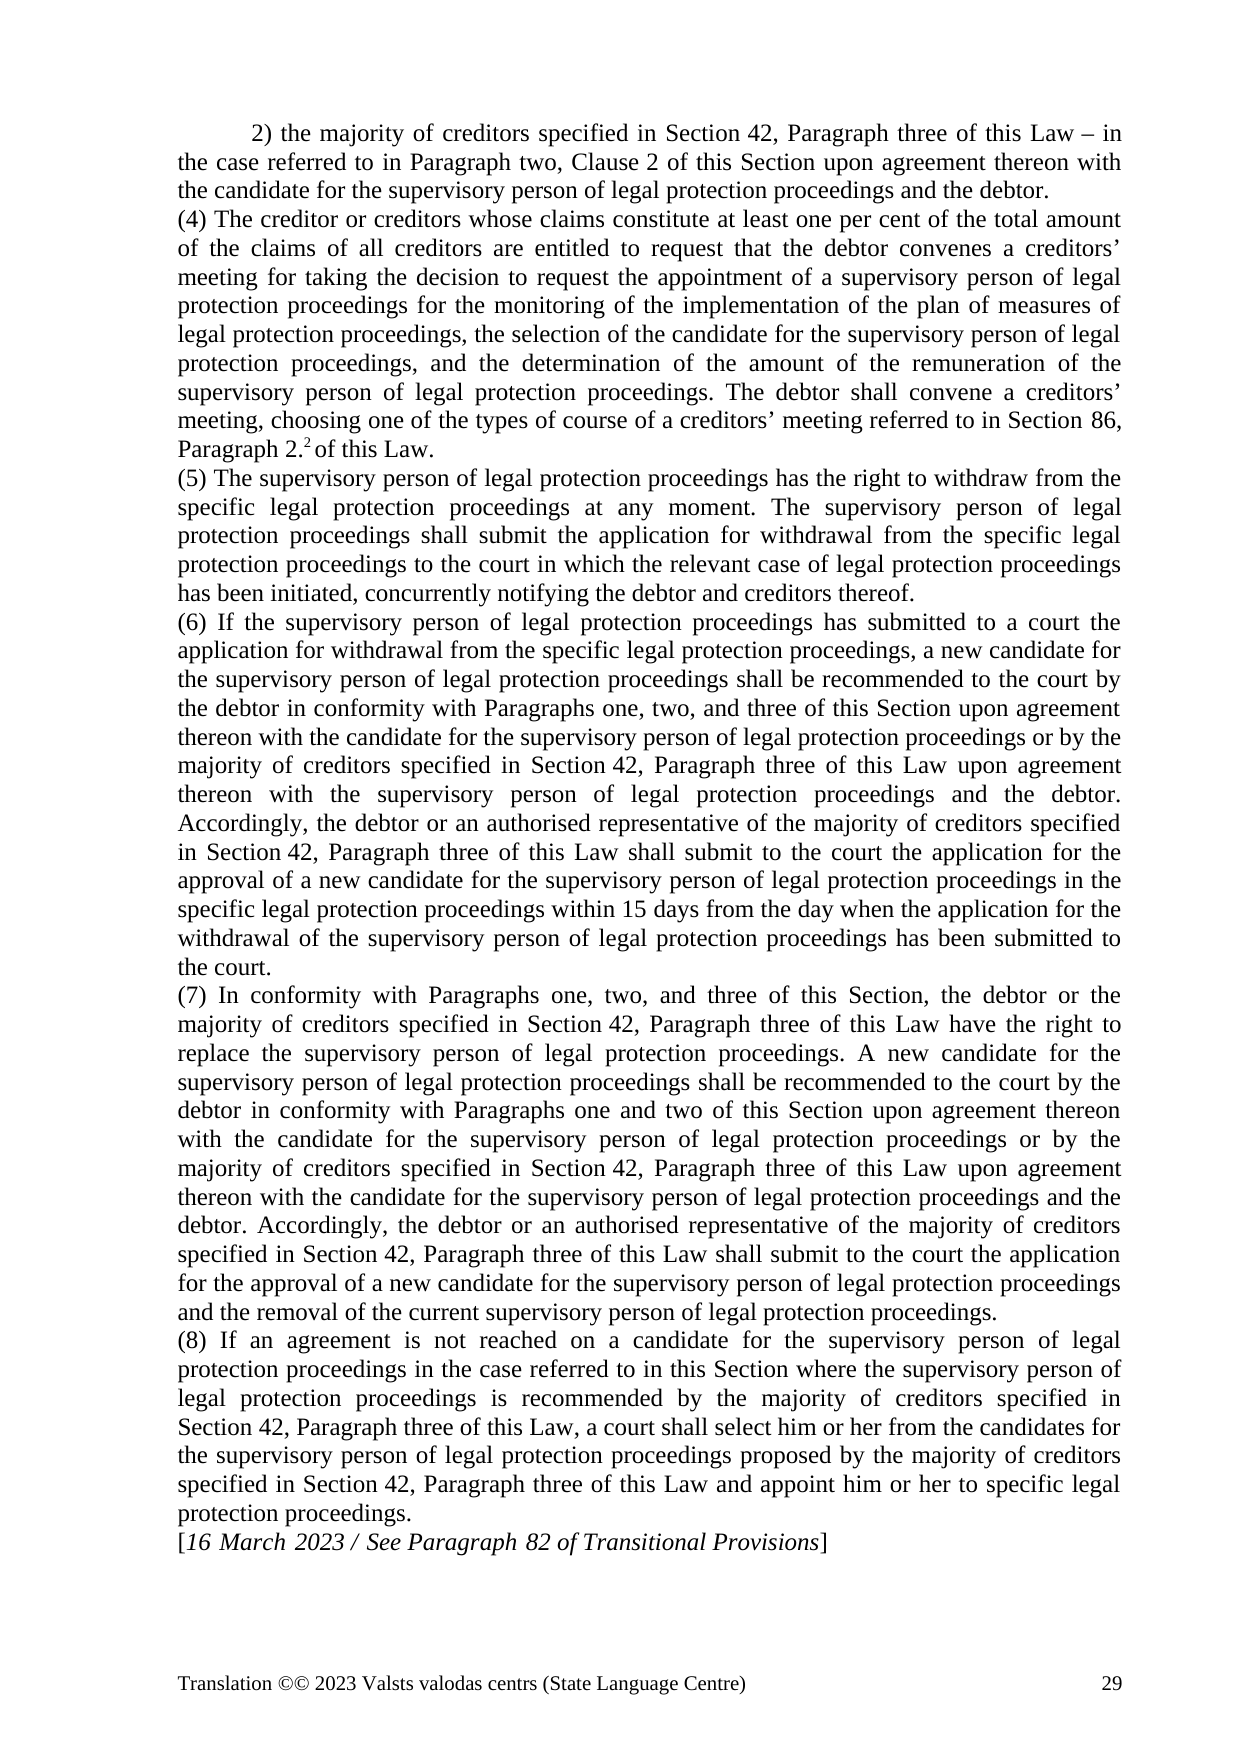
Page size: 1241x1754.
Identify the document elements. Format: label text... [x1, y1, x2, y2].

text (8) If an agreement is not reached on a candidate for the supervisory person of legal protection proceedings in the case referred to in this Section where the supervisory person of legal protection proceedings is recommended by the majority of creditors specified in Section 42, Paragraph three of this Law, a court shall select him or her from the candidates for the supervisory person of legal protection proceedings proposed by the majority of creditors specified in Section 42, Paragraph three of this Law and appoint him or her to specific legal protection proceedings. [177, 1326, 1122, 1527]
text (6) If the supervisory person of legal protection proceedings has submitted to a court the application for withdrawal from the specific legal protection proceedings, a new candidate for the supervisory person of legal protection proceedings shall be recommended to the court by the debtor in conformity with Paragraphs one, two, and three of this Section upon agreement thereon with the candidate for the supervisory person of legal protection proceedings or by the majority of creditors specified in Section 42, Paragraph three of this Law upon agreement thereon with the supervisory person of legal protection proceedings and the debtor. Accordingly, the debtor or an authorised representative of the majority of creditors specified in Section 42, Paragraph three of this Law shall submit to the court the application for the approval of a new candidate for the supervisory person of legal protection proceedings in the specific legal protection proceedings within 15 days from the day when the application for the withdrawal of the supervisory person of legal protection proceedings has been submitted to the court. [177, 607, 1122, 981]
text [16 March 2023 / See Paragraph 82 of Transitional Provisions] [177, 1527, 1122, 1556]
text (7) In conformity with Paragraphs one, two, and three of this Section, the debtor or the majority of creditors specified in Section 42, Paragraph three of this Law have the right to replace the supervisory person of legal protection proceedings. A new candidate for the supervisory person of legal protection proceedings shall be recommended to the court by the debtor in conformity with Paragraphs one and two of this Section upon agreement thereon with the candidate for the supervisory person of legal protection proceedings or by the majority of creditors specified in Section 42, Paragraph three of this Law upon agreement thereon with the candidate for the supervisory person of legal protection proceedings and the debtor. Accordingly, the debtor or an authorised representative of the majority of creditors specified in Section 42, Paragraph three of this Law shall submit to the court the application for the approval of a new candidate for the supervisory person of legal protection proceedings and the removal of the current supervisory person of legal protection proceedings. [177, 981, 1122, 1326]
text (4) The creditor or creditors whose claims constitute at least one per cent of the total amount of the claims of all creditors are entitled to request that the debtor convenes a creditors’ meeting for taking the decision to request the appointment of a supervisory person of legal protection proceedings for the monitoring of the implementation of the plan of measures of legal protection proceedings, the selection of the candidate for the supervisory person of legal protection proceedings, and the determination of the amount of the remuneration of the supervisory person of legal protection proceedings. The debtor shall convene a creditors’ meeting, choosing one of the types of course of a creditors’ meeting referred to in Section 86, Paragraph 2.2 of this Law. [177, 204, 1122, 463]
text (5) The supervisory person of legal protection proceedings has the right to withdraw from the specific legal protection proceedings at any moment. The supervisory person of legal protection proceedings shall submit the application for withdrawal from the specific legal protection proceedings to the court in which the relevant case of legal protection proceedings has been initiated, concurrently notifying the debtor and creditors thereof. [177, 463, 1122, 607]
text 2) the majority of creditors specified in Section 42, Paragraph three of this Law – in the case referred to in Paragraph two, Clause 2 of this Section upon agreement thereon with the candidate for the supervisory person of legal protection proceedings and the debtor. [177, 118, 1122, 204]
